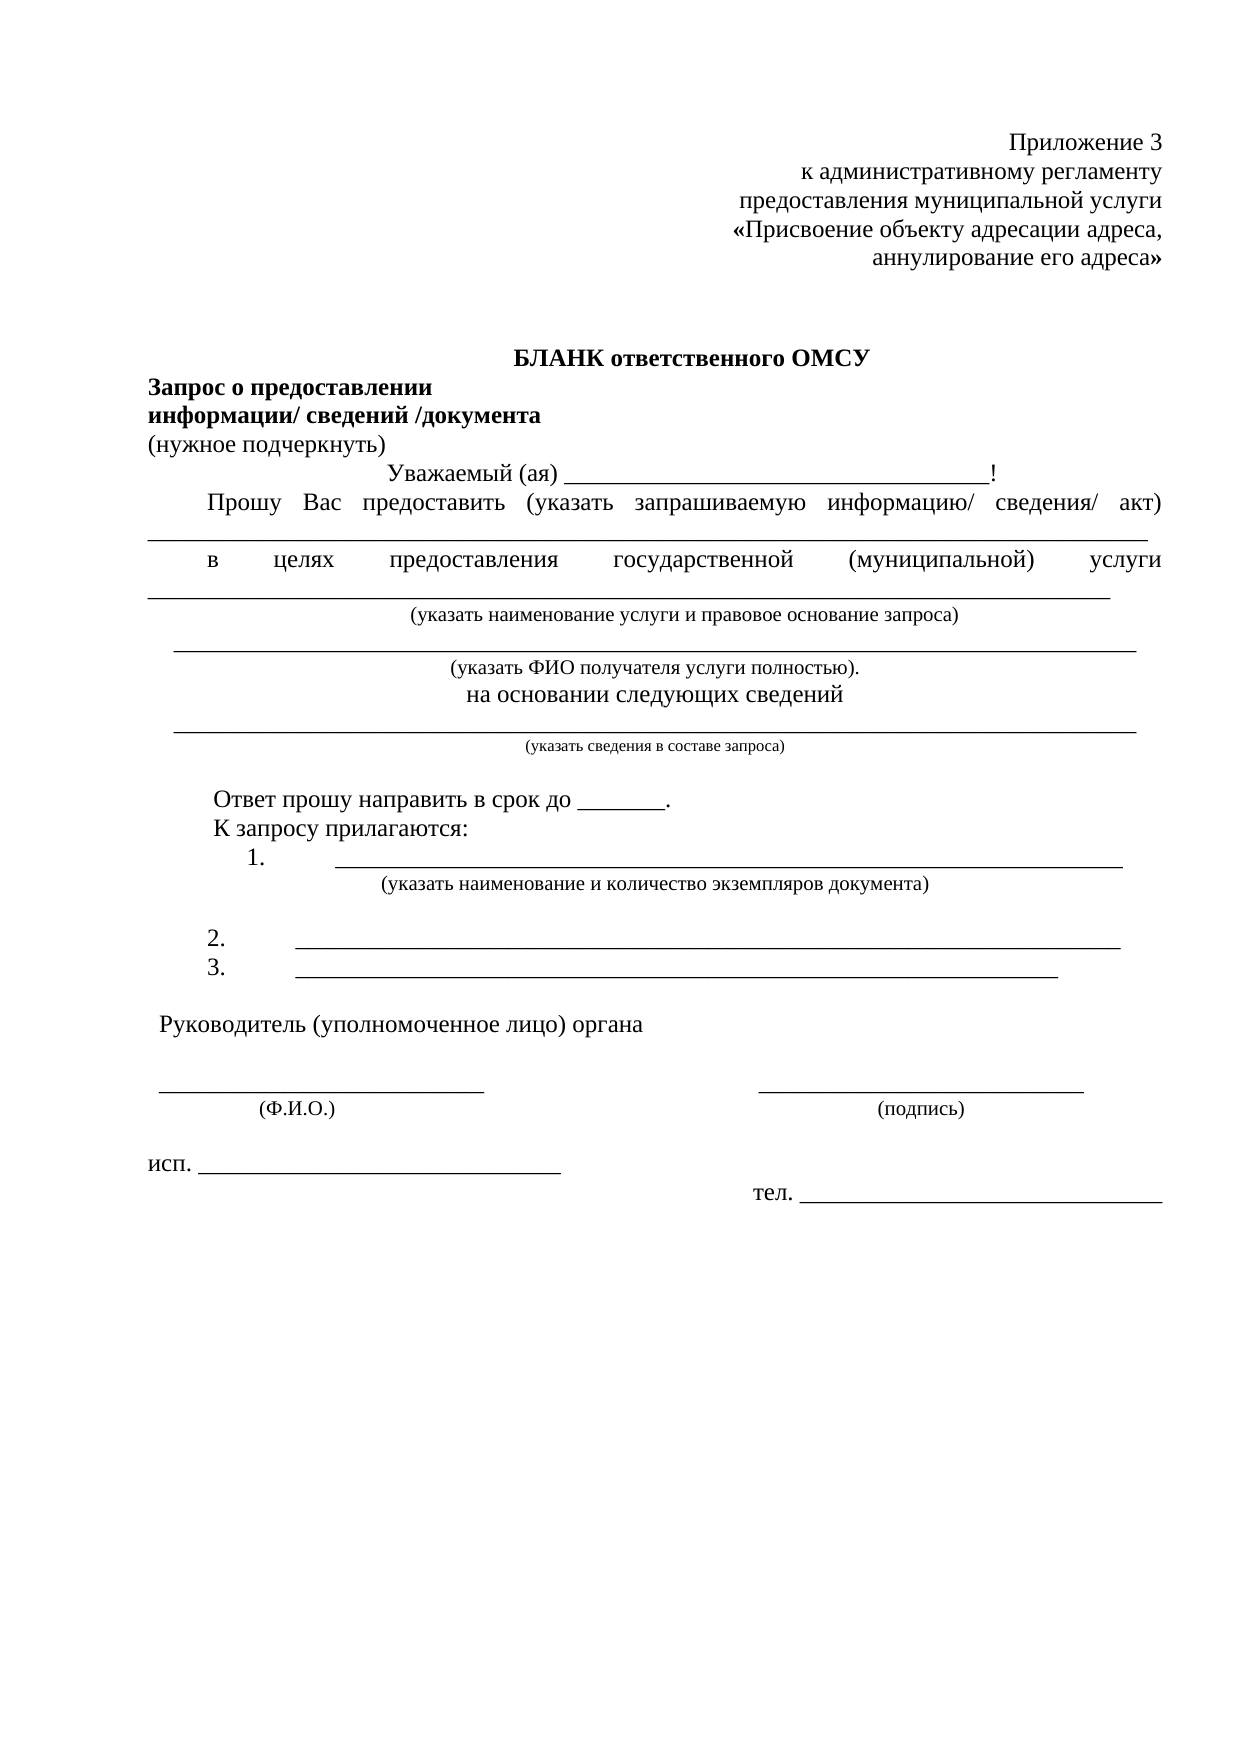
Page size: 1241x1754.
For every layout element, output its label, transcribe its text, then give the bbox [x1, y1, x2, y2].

text (указать наименование услуги и правовое основание запроса) [148, 602, 1162, 626]
text Приложение 3 [148, 127, 1162, 156]
text (нужное подчеркнуть) [148, 429, 1162, 458]
text аннулирование его адреса» [148, 242, 1162, 271]
text «Присвоение объекту адресации адреса, [148, 214, 1162, 242]
text _____________________________________________________________________________ [148, 707, 1162, 736]
text Запрос о предоставлении [148, 372, 1162, 401]
list __________________________________________________________________ [148, 923, 1162, 952]
list _______________________________________________________________ (указать наименование и количество экземпляров документа) [148, 842, 1162, 894]
text к административному регламенту [148, 156, 1162, 185]
text информации/ сведений /документа [148, 401, 1162, 429]
text К запросу прилагаются: [148, 813, 1162, 842]
text на основании следующих сведений [148, 679, 1162, 707]
table_header __________________________ (подпись) [705, 1010, 1137, 1148]
list _____________________________________________________________ [148, 952, 1162, 981]
text Уважаемый (ая) __________________________________! [148, 458, 1162, 487]
text БЛАНК ответственного ОМСУ [148, 343, 1162, 372]
text (указать ФИО получателя услуги полностью). [148, 655, 1162, 679]
text Прошу Вас предоставить (указать запрашиваемую информацию/ сведения/ акт) ________________________________________________________________________________ [148, 487, 1162, 544]
text _____________________________________________________________________________ [148, 626, 1162, 655]
table_header Руководитель (уполномоченное лицо) органа __________________________ (Ф.И.О.) [148, 1010, 705, 1148]
text тел. _____________________________ [148, 1177, 1162, 1206]
text в целях предоставления государственной (муниципальной) услуги _____________________________________________________________________________ [148, 544, 1162, 602]
text (указать сведения в составе запроса) [148, 736, 1162, 755]
text исп. _____________________________ [148, 1148, 1162, 1177]
text предоставления муниципальной услуги [148, 185, 1162, 214]
text Ответ прошу направить в срок до _______. [148, 784, 1162, 813]
